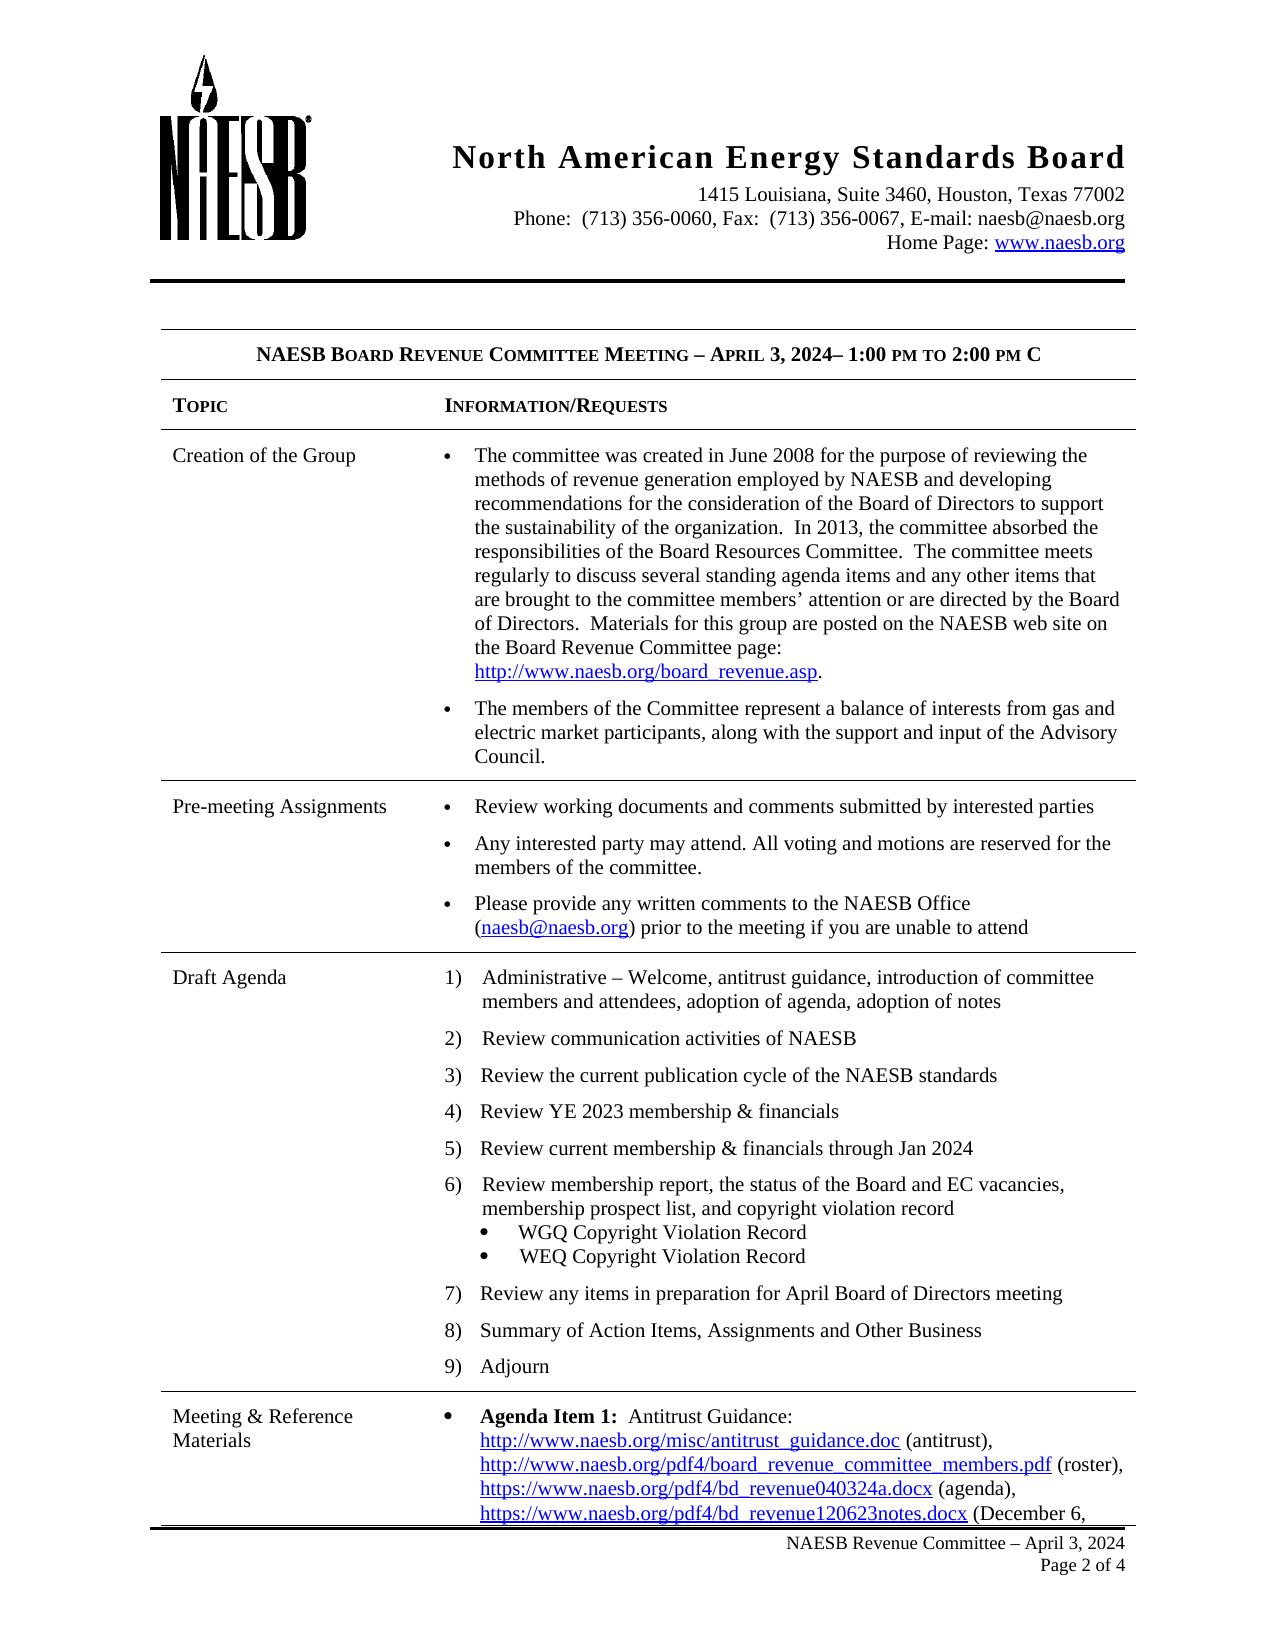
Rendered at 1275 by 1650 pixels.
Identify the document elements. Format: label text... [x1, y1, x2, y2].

table_cell Information/Requests [433, 380, 1136, 429]
table_cell The committee was created in June 2008 for the purpose of reviewing the methods of revenue generation employed by NAESB and developing recommendations for the consideration of the Board of Directors to support the sustainability of the organization. In 2013, the committee absorbed the responsibilities of the Board Resources Committee. The committee meets regularly to discuss several standing agenda items and any other items that are brought to the committee members’ attention or are directed by the Board of Directors. Materials for this group are posted on the NAESB web site on the Board Revenue Committee page: http://www.naesb.org/board_revenue.asp. The members of the Committee represent a balance of interests from gas and electric market participants, along with the support and input of the Advisory Council. [433, 430, 1136, 780]
table_cell Pre-meeting Assignments [161, 781, 433, 952]
picture [155, 55, 317, 242]
table_cell Creation of the Group [161, 430, 433, 780]
table_cell Meeting & Reference Materials [161, 1392, 433, 1524]
table_cell Draft Agenda [161, 953, 433, 1391]
table_cell Topic [161, 380, 433, 429]
table_cell Review working documents and comments submitted by interested parties Any interested party may attend. All voting and motions are reserved for the members of the committee. Please provide any written comments to the NAESB Office (naesb@naesb.org) prior to the meeting if you are unable to attend [433, 781, 1136, 952]
table_cell Administrative – Welcome, antitrust guidance, introduction of committee members and attendees, adoption of agenda, adoption of notes Review communication activities of NAESB Review the current publication cycle of the NAESB standards Review YE 2023 membership & financials Review current membership & financials through Jan 2024 Review membership report, the status of the Board and EC vacancies, membership prospect list, and copyright violation record WGQ Copyright Violation Record WEQ Copyright Violation Record Review any items in preparation for April Board of Directors meeting Summary of Action Items, Assignments and Other Business Adjourn [433, 953, 1136, 1391]
table_header NAESB Board Revenue Committee Meeting – April 3, 2024– 1:00 pm to 2:00 pm C [161, 330, 1136, 379]
